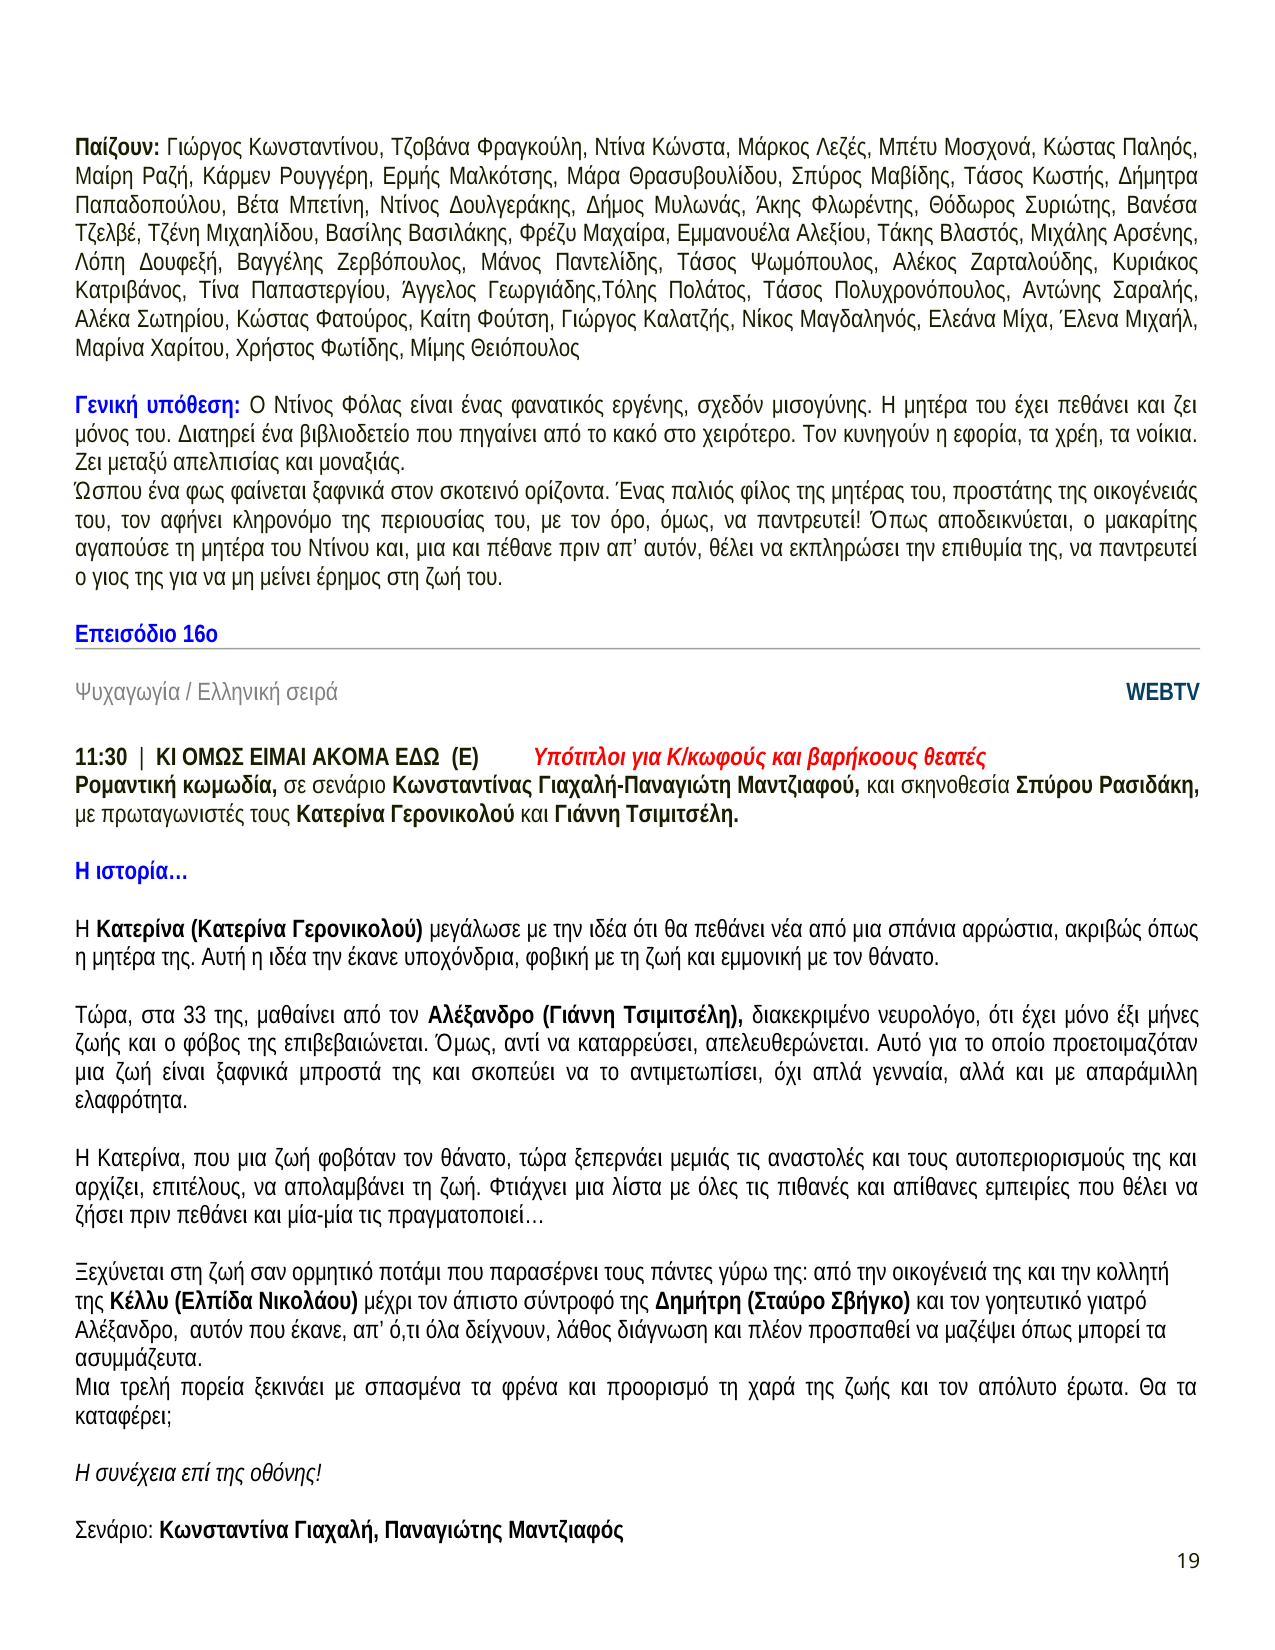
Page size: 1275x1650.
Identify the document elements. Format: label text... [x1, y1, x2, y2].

text Η Κατερίνα (Kατερίνα Γερονικολού) μεγάλωσε με την ιδέα ότι θα πεθάνει νέα από μια σπάνια αρρώστια, ακριβώς όπως η μητέρα της. Αυτή η ιδέα την έκανε υποχόνδρια, φοβική με τη ζωή και εμμονική με τον θάνατο. [75, 914, 1200, 971]
table_header Ψυχαγωγία / Ελληνική σειρά [75, 677, 637, 705]
text 11:30 | ΚΙ ΟΜΩΣ ΕΙΜΑΙ ΑΚΟΜΑ ΕΔΩ (E) Υπότιτλοι για K/κωφούς και βαρήκοους θεατές [75, 705, 1200, 770]
text Eπεισόδιο 16ο [75, 619, 1200, 647]
text Παίζουν: Γιώργος Κωνσταντίνου, Τζοβάνα Φραγκούλη, Ντίνα Κώνστα, Μάρκος Λεζές, Μπέτυ Μοσχονά, Κώστας Παληός, Μαίρη Ραζή, Κάρμεν Ρουγγέρη, Ερμής Μαλκότσης, Μάρα Θρασυβουλίδου, Σπύρος Μαβίδης, Τάσος Κωστής, Δήμητρα Παπαδοπούλου, Βέτα Μπετίνη, Ντίνος Δουλγεράκης, Δήμος Μυλωνάς, Άκης Φλωρέντης, Θόδωρος Συριώτης, Βανέσα Τζελβέ, Τζένη Μιχαηλίδου, Βασίλης Βασιλάκης, Φρέζυ Μαχαίρα, Εμμανουέλα Αλεξίου, Τάκης Βλαστός, Μιχάλης Αρσένης, Λόπη Δουφεξή, Βαγγέλης Ζερβόπουλος, Μάνος Παντελίδης, Τάσος Ψωμόπουλος, Αλέκος Ζαρταλούδης, Κυριάκος Κατριβάνος, Τίνα Παπαστεργίου, Άγγελος Γεωργιάδης,Τόλης Πολάτος, Τάσος Πολυχρονόπουλος, Αντώνης Σαραλής, Αλέκα Σωτηρίου, Κώστας Φατούρος, Καίτη Φούτση, Γιώργος Καλατζής, Νίκος Μαγδαληνός, Ελεάνα Μίχα, Έλενα Μιχαήλ, Μαρίνα Χαρίτου, Χρήστος Φωτίδης, Μίμης Θειόπουλος [75, 132, 1200, 361]
text Ρομαντική κωμωδία, σε σενάριο Κωνσταντίνας Γιαχαλή-Παναγιώτη Μαντζιαφού, και σκηνοθεσία Σπύρου Ρασιδάκη, με πρωταγωνιστές τους Κατερίνα Γερονικολού και Γιάννη Τσιμιτσέλη. [75, 770, 1200, 828]
table_header WEBTV [638, 677, 1200, 705]
text Η Κατερίνα, που μια ζωή φοβόταν τον θάνατο, τώρα ξεπερνάει μεμιάς τις αναστολές και τους αυτοπεριορισμούς της και αρχίζει, επιτέλους, να απολαμβάνει τη ζωή. Φτιάχνει μια λίστα με όλες τις πιθανές και απίθανες εμπειρίες που θέλει να ζήσει πριν πεθάνει και μία-μία τις πραγματοποιεί… [75, 1143, 1200, 1229]
text Ξεχύνεται στη ζωή σαν ορμητικό ποτάμι που παρασέρνει τους πάντες γύρω της: από την οικογένειά της και την κολλητή της Κέλλυ (Ελπίδα Νικολάου) μέχρι τον άπιστο σύντροφό της Δημήτρη (Σταύρο Σβήγκο) και τον γοητευτικό γιατρό Αλέξανδρο, αυτόν που έκανε, απ’ ό,τι όλα δείχνουν, λάθος διάγνωση και πλέον προσπαθεί να μαζέψει όπως μπορεί τα ασυμμάζευτα. [75, 1257, 1200, 1372]
text Η συνέχεια επί της οθόνης! [75, 1458, 1200, 1487]
text Ώσπου ένα φως φαίνεται ξαφνικά στον σκοτεινό ορίζοντα. Ένας παλιός φίλος της μητέρας του, προστάτης της οικογένειάς του, τον αφήνει κληρονόμο της περιουσίας του, με τον όρο, όμως, να παντρευτεί! Όπως αποδεικνύεται, ο μακαρίτης αγαπούσε τη μητέρα του Ντίνου και, μια και πέθανε πριν απ’ αυτόν, θέλει να εκπληρώσει την επιθυμία της, να παντρευτεί ο γιος της για να μη μείνει έρημος στη ζωή του. [75, 476, 1200, 591]
text Η ιστορία… [75, 856, 1200, 885]
text Γενική υπόθεση: Ο Ντίνος Φόλας είναι ένας φανατικός εργένης, σχεδόν μισογύνης. Η μητέρα του έχει πεθάνει και ζει μόνος του. Διατηρεί ένα βιβλιοδετείο που πηγαίνει από το κακό στο χειρότερο. Τον κυνηγούν η εφορία, τα χρέη, τα νοίκια. Ζει μεταξύ απελπισίας και μοναξιάς. [75, 390, 1200, 476]
text Μια τρελή πορεία ξεκινάει με σπασμένα τα φρένα και προορισμό τη χαρά της ζωής και τον απόλυτο έρωτα. Θα τα καταφέρει; [75, 1372, 1200, 1429]
text Τώρα, στα 33 της, μαθαίνει από τον Αλέξανδρο (Γιάννη Τσιμιτσέλη), διακεκριμένο νευρολόγο, ότι έχει μόνο έξι μήνες ζωής και ο φόβος της επιβεβαιώνεται. Όμως, αντί να καταρρεύσει, απελευθερώνεται. Αυτό για το οποίο προετοιμαζόταν μια ζωή είναι ξαφνικά μπροστά της και σκοπεύει να το αντιμετωπίσει, όχι απλά γενναία, αλλά και με απαράμιλλη ελαφρότητα. [75, 999, 1200, 1114]
text Σενάριο: Κωνσταντίνα Γιαχαλή, Παναγιώτης Μαντζιαφός [75, 1515, 1200, 1544]
